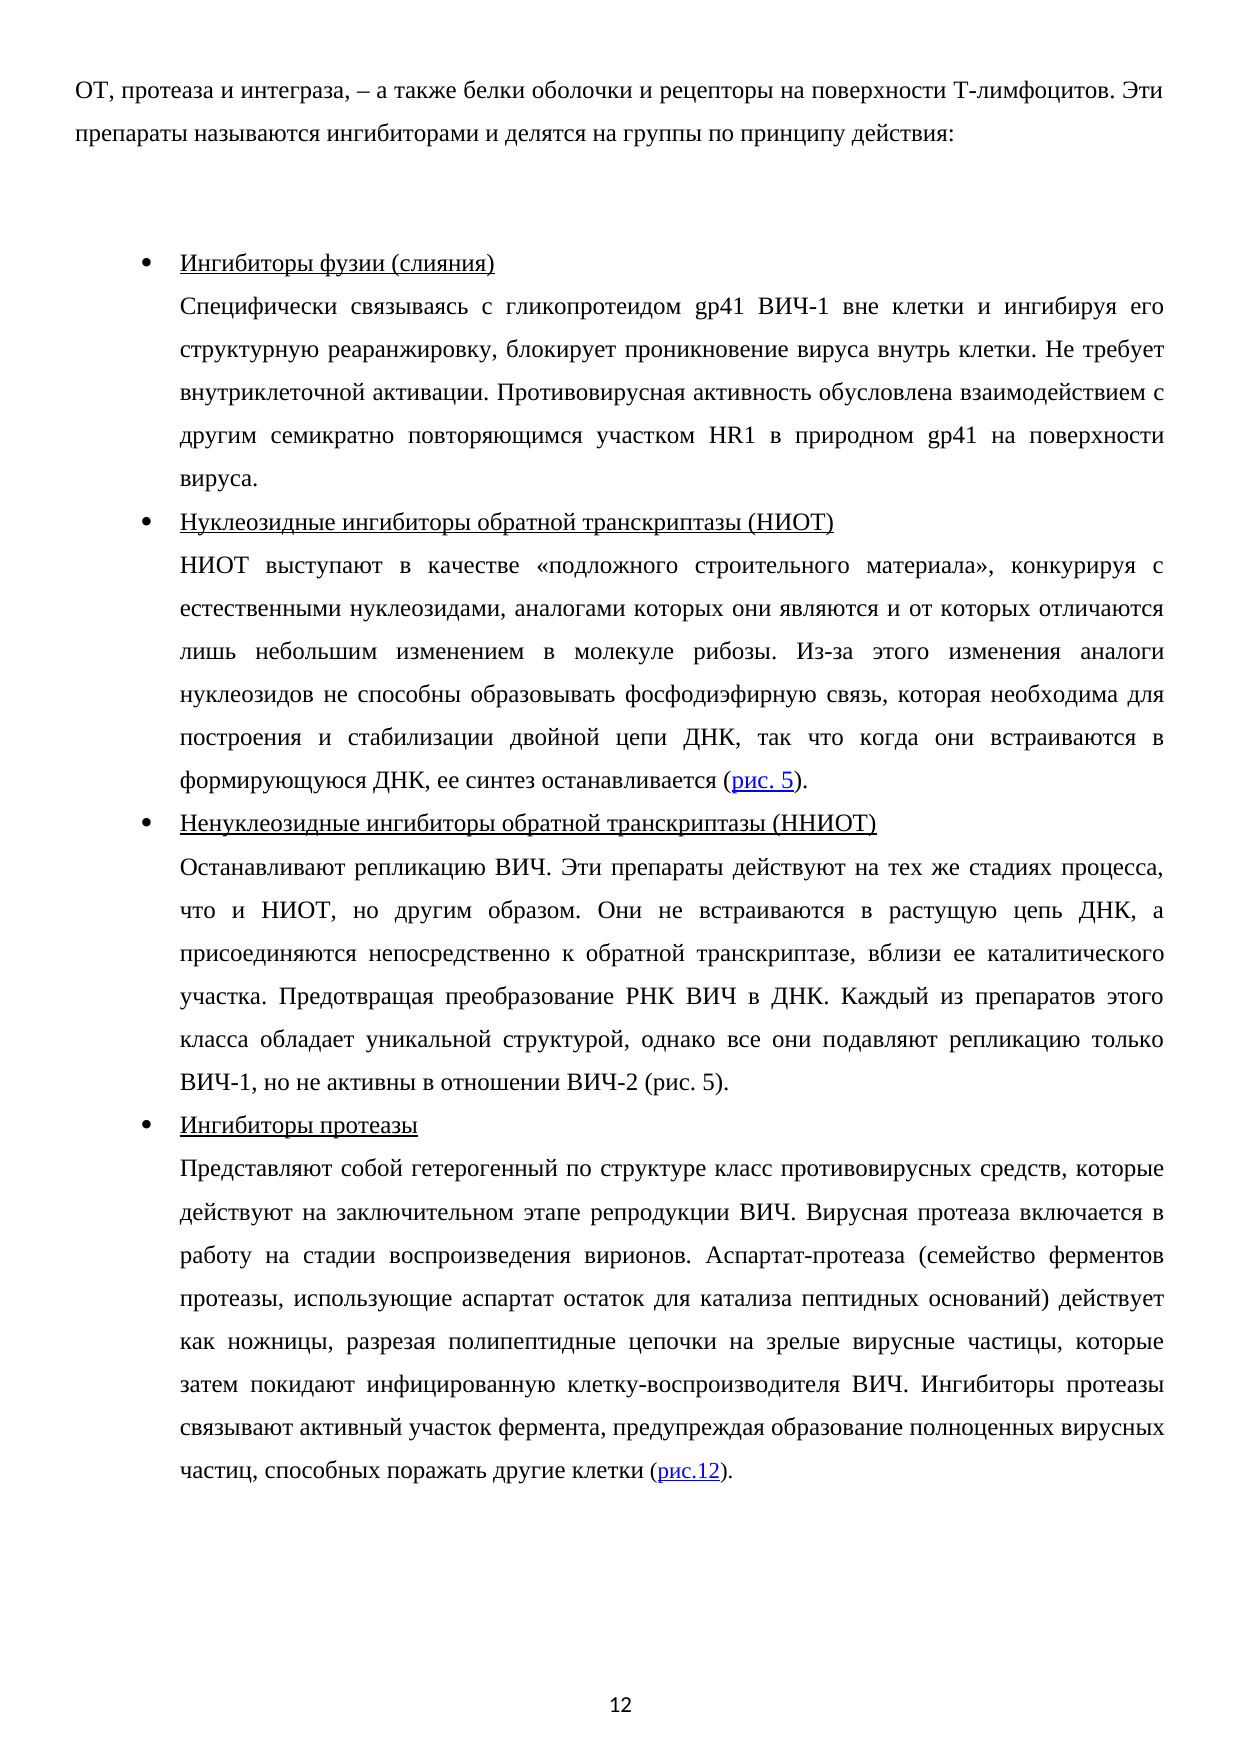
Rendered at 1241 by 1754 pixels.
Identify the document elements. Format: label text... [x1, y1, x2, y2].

list НИОТ выступают в качестве «подложного строительного материала», конкурируя с естественными нуклеозидами, аналогами которых они являются и от которых отличаются лишь небольшим изменением в молекуле рибозы. Из-за этого изменения аналоги нуклеозидов не способны образовывать фосфодиэфирную связь, которая необходима для построения и стабилизации двойной цепи ДНК, так что когда они встраиваются в формирующуюся ДНК, ее синтез останавливается (рис. 5). [179, 550, 1165, 794]
list Останавливают репликацию ВИЧ. Эти препараты действуют на тех же стадиях процесса, что и НИОТ, но другим образом. Они не встраиваются в растущую цепь ДНК, а присоединяются непосредственно к обратной транскриптазе, вблизи ее каталитического участка. Предотвращая преобразование РНК ВИЧ в ДНК. Каждый из препаратов этого класса обладает уникальной структурой, однако все они подавляют репликацию только ВИЧ-1, но не активны в отношении ВИЧ-2 (рис. 5). [179, 852, 1165, 1096]
list Нуклеозидные ингибиторы обратной транскриптазы (НИОТ) [142, 507, 1165, 535]
list Представляют собой гетерогенный по структуре класс противовирусных средств, которые действуют на заключительном этапе репродукции ВИЧ. Вирусная протеаза включается в работу на стадии воспроизведения вирионов. Аспартат-протеаза (семейство ферментов протеазы, использующие аспартат остаток для катализа пептидных оснований) действует как ножницы, разрезая полипептидные цепочки на зрелые вирусные частицы, которые затем покидают инфицированную клетку-воспроизводителя ВИЧ. Ингибиторы протеазы связывают активный участок фермента, предупреждая образование полноценных вирусных частиц, способных поражать другие клетки (рис.12). [179, 1153, 1165, 1484]
list Специфически связываясь с гликопротеидом gp41 ВИЧ-1 вне клетки и ингибируя его структурную реаранжировку, блокирует проникновение вируса внутрь клетки. Не требует внутриклеточной активации. Противовирусная активность обусловлена взаимодействием с другим семикратно повторяющимся участком HR1 в природном gp41 на поверхности вируса. [179, 291, 1165, 492]
list Ингибиторы фузии (слияния) [142, 248, 1165, 277]
list Ингибиторы протеазы [142, 1110, 1165, 1139]
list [75, 75, 1165, 147]
list Ненуклеозидные ингибиторы обратной транскриптазы (ННИОТ) [142, 808, 1165, 837]
